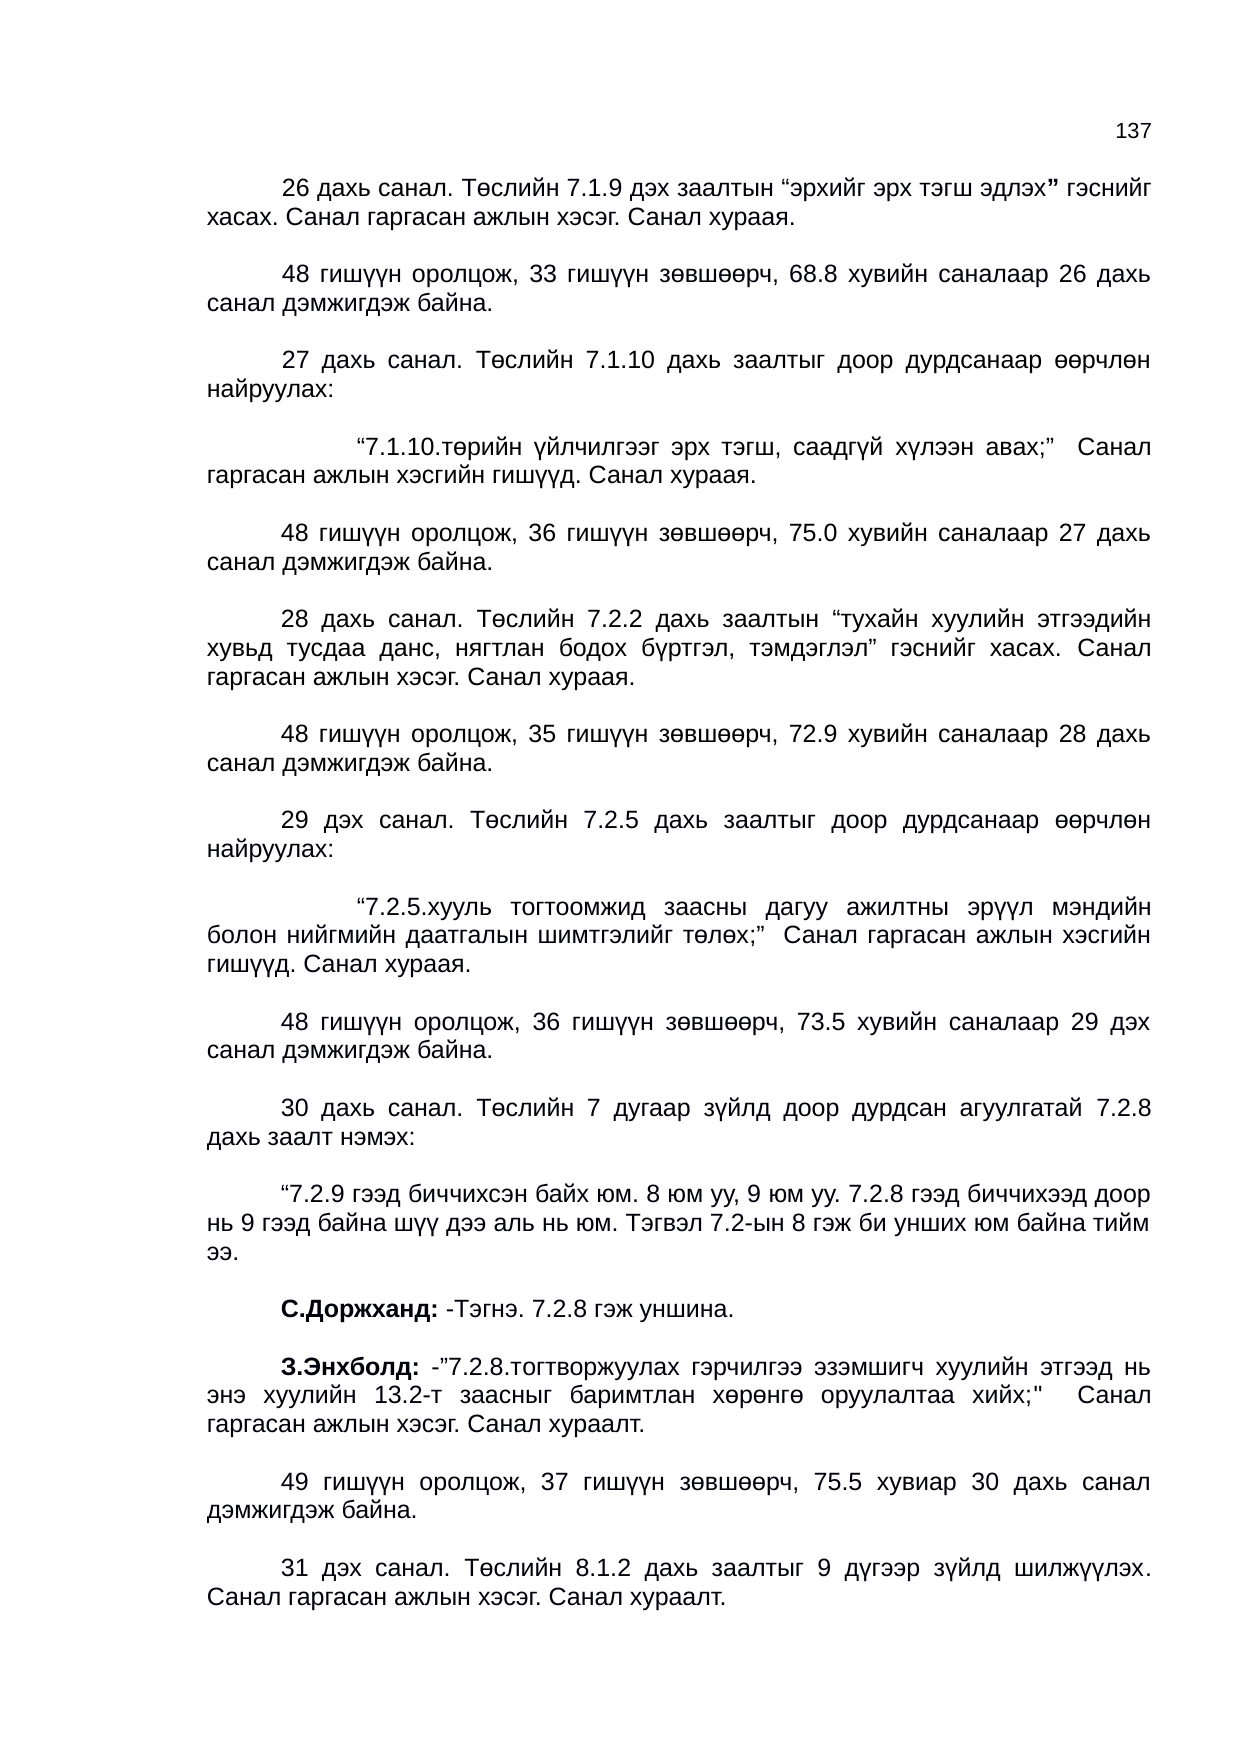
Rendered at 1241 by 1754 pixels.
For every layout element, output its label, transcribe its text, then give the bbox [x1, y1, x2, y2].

text З.Энхболд: -”7.2.8.тогтворжуулах гэрчилгээ эзэмшигч хуулийн этгээд нь энэ хуулийн 13.2-т заасныг баримтлан хөрөнгө оруулалтаа хийх;" Санал гаргасан ажлын хэсэг. Санал хураалт. [207, 1352, 1152, 1438]
text “7.2.9 гээд биччихсэн байх юм. 8 юм уу, 9 юм уу. 7.2.8 гээд биччихээд доор нь 9 гээд байна шүү дээ аль нь юм. Тэгвэл 7.2-ын 8 гэж би унших юм байна тийм ээ. [207, 1179, 1152, 1265]
text 48 гишүүн оролцож, 36 гишүүн зөвшөөрч, 75.0 хувийн саналаар 27 дахь санал дэмжигдэж байна. [207, 518, 1152, 575]
text 28 дахь санал. Төслийн 7.2.2 дахь заалтын “тухайн хуулийн этгээдийн хувьд тусдаа данс, нягтлан бодох бүртгэл, тэмдэглэл” гэснийг хасах. Санал гаргасан ажлын хэсэг. Санал хураая. [207, 604, 1152, 690]
text 30 дахь санал. Төслийн 7 дугаар зүйлд доор дурдсан агуулгатай 7.2.8 дахь заалт нэмэх: [207, 1093, 1152, 1150]
text 48 гишүүн оролцож, 36 гишүүн зөвшөөрч, 73.5 хувийн саналаар 29 дэх санал дэмжигдэж байна. [207, 1007, 1152, 1064]
text 48 гишүүн оролцож, 35 гишүүн зөвшөөрч, 72.9 хувийн саналаар 28 дахь санал дэмжигдэж байна. [207, 719, 1152, 777]
text 31 дэх санал. Төслийн 8.1.2 дахь заалтыг 9 дүгээр зүйлд шилжүүлэх. Санал гаргасан ажлын хэсэг. Санал хураалт. [207, 1553, 1152, 1610]
text 26 дахь санал. Төслийн 7.1.9 дэх заалтын “эрхийг эрх тэгш эдлэх” гэснийг хасах. Санал гаргасан ажлын хэсэг. Санал хураая. [207, 173, 1152, 230]
text 49 гишүүн оролцож, 37 гишүүн зөвшөөрч, 75.5 хувиар 30 дахь санал дэмжигдэж байна. [207, 1467, 1152, 1524]
text “7.2.5.хууль тогтоомжид заасны дагуу ажилтны эрүүл мэндийн болон нийгмийн даатгалын шимтгэлийг төлөх;” Санал гаргасан ажлын хэсгийн гишүүд. Санал хураая. [207, 892, 1152, 978]
text С.Доржханд: -Тэгнэ. 7.2.8 гэж уншина. [207, 1294, 1152, 1323]
text 29 дэх санал. Төслийн 7.2.5 дахь заалтыг доор дурдсанаар өөрчлөн найруулах: [207, 805, 1152, 863]
text 48 гишүүн оролцож, 33 гишүүн зөвшөөрч, 68.8 хувийн саналаар 26 дахь санал дэмжигдэж байна. [207, 259, 1152, 317]
text 27 дахь санал. Төслийн 7.1.10 дахь заалтыг доор дурдсанаар өөрчлөн найруулах: [207, 345, 1152, 403]
text “7.1.10.төрийн үйлчилгээг эрх тэгш, саадгүй хүлээн авах;” Санал гаргасан ажлын хэсгийн гишүүд. Санал хураая. [207, 432, 1152, 489]
